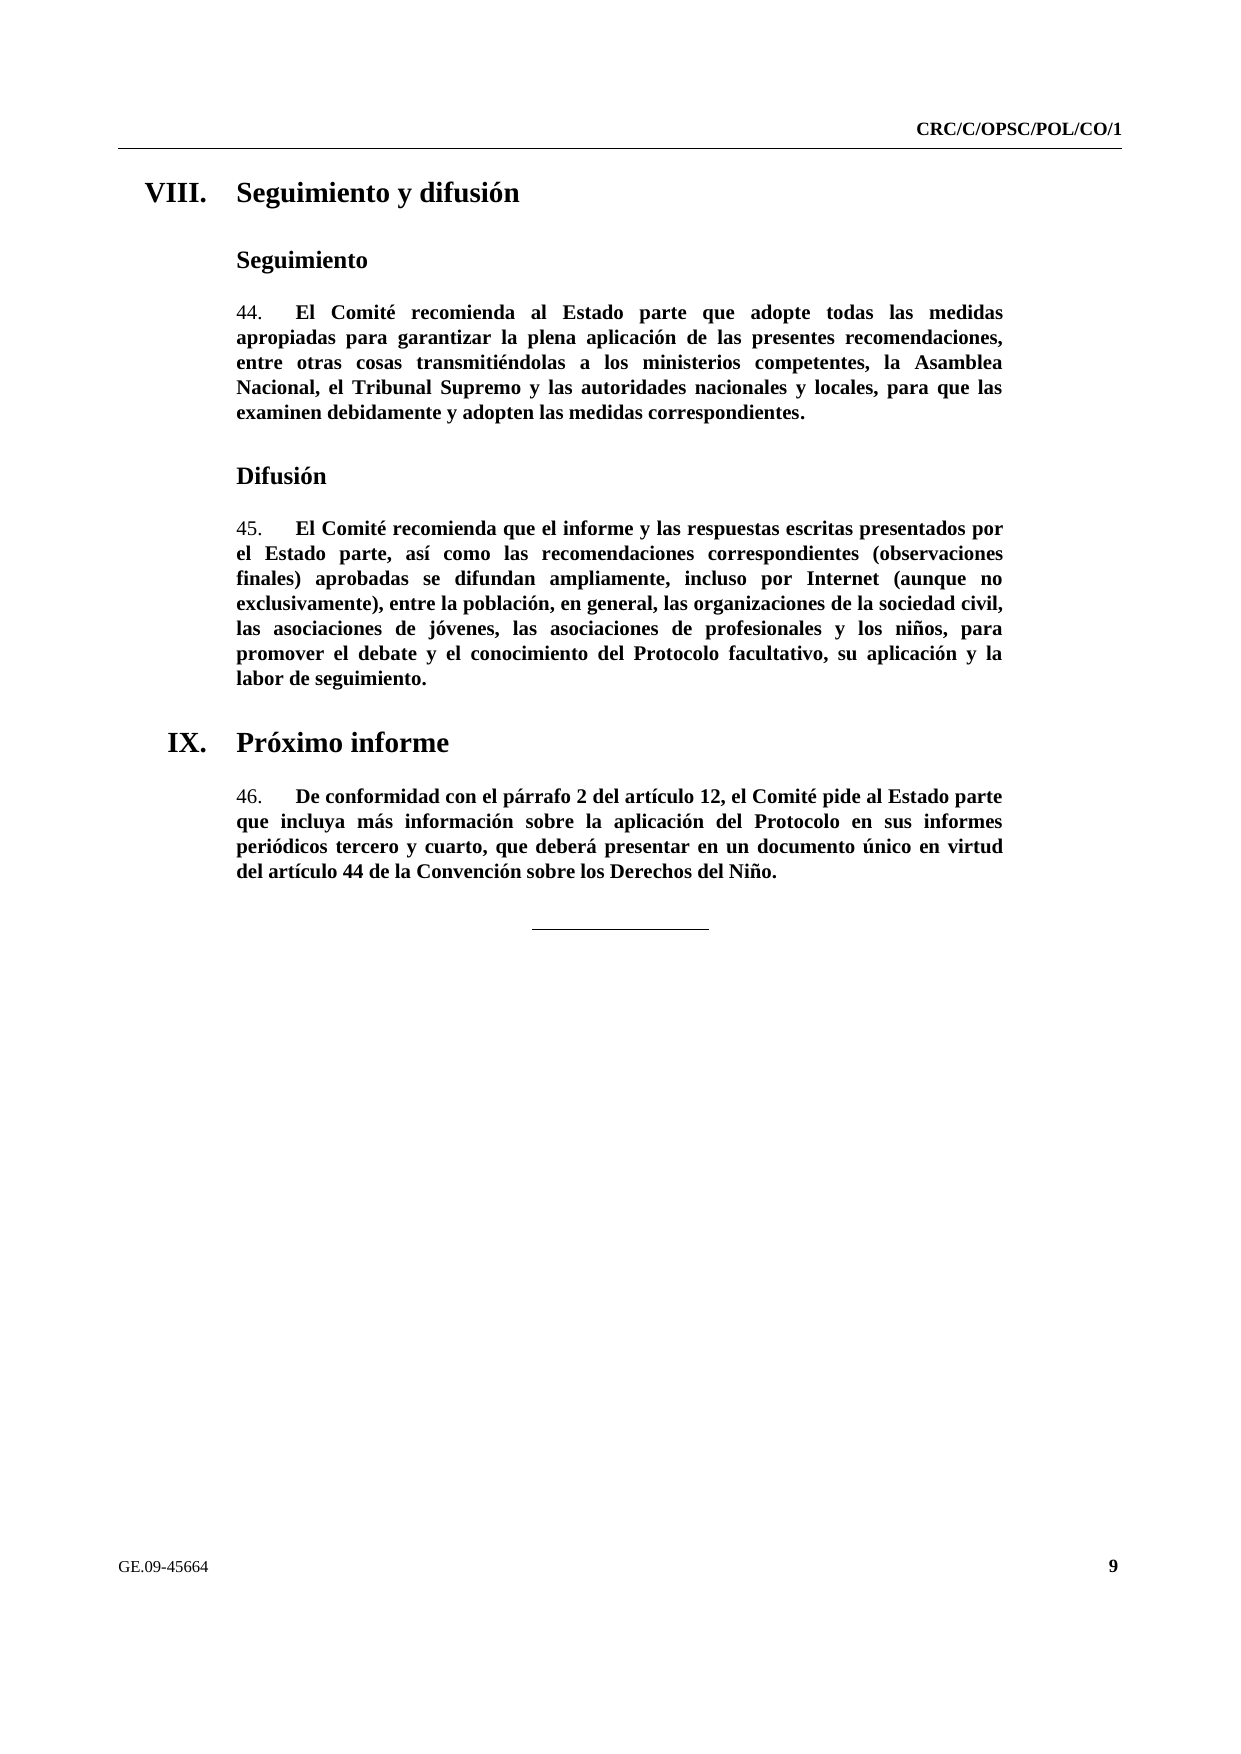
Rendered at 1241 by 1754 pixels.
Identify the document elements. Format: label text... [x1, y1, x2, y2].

text 44. El Comité recomienda al Estado parte que adopte todas las medidas apropiadas para garantizar la plena aplicación de las presentes recomendaciones, entre otras cosas transmitiéndolas a los ministerios competentes, la Asamblea Nacional, el Tribunal Supremo y las autoridades nacionales y locales, para que las examinen debidamente y adopten las medidas correspondientes. [236, 299, 1004, 424]
text VIII. Seguimiento y difusión [118, 177, 1004, 208]
text IX. Próximo informe [118, 727, 1004, 758]
text 46. De conformidad con el párrafo 2 del artículo 12, el Comité pide al Estado parte que incluya más información sobre la aplicación del Protocolo en sus informes periódicos tercero y cuarto, que deberá presentar en un documento único en virtud del artículo 44 de la Convención sobre los Derechos del Niño. [236, 783, 1004, 883]
text Seguimiento [118, 246, 1004, 274]
text Difusión [118, 462, 1004, 490]
text 45. El Comité recomienda que el informe y las respuestas escritas presentados por el Estado parte, así como las recomendaciones correspondientes (observaciones finales) aprobadas se difundan ampliamente, incluso por Internet (aunque no exclusivamente), entre la población, en general, las organizaciones de la sociedad civil, las asociaciones de jóvenes, las asociaciones de profesionales y los niños, para promover el debate y el conocimiento del Protocolo facultativo, su aplicación y la labor de seguimiento. [236, 515, 1004, 690]
